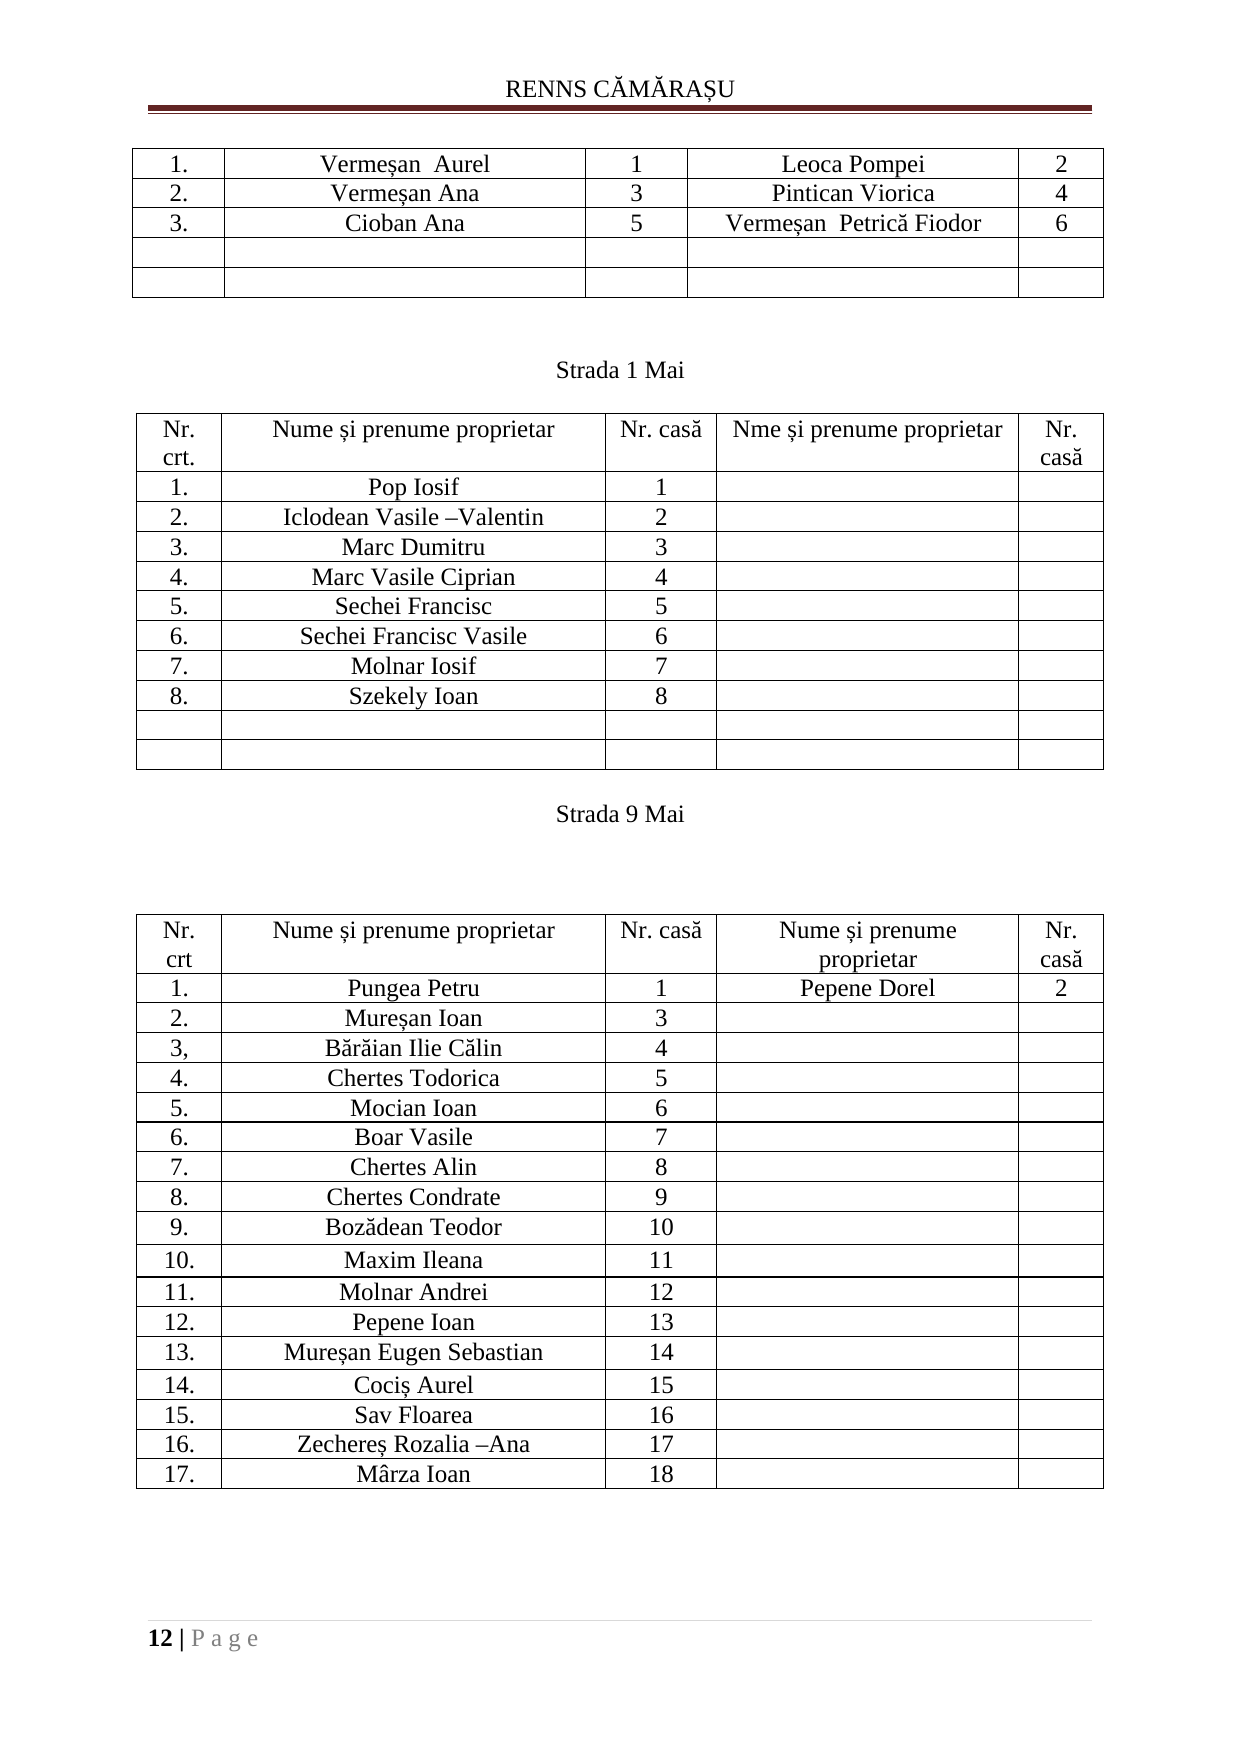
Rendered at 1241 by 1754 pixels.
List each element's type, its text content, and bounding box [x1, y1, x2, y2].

table_cell Cociș Aurel [222, 1370, 605, 1399]
table_header Nume și prenume proprietar [222, 414, 605, 471]
table_cell 18 [606, 1459, 716, 1488]
table_cell [717, 711, 1018, 739]
table_cell 17. [137, 1459, 221, 1488]
table_cell Mocian Ioan [222, 1093, 605, 1121]
table_cell Pungea Petru [222, 974, 605, 1002]
table_cell 10. [137, 1245, 221, 1276]
table_cell 4. [137, 1063, 221, 1092]
table_cell 2 [1019, 149, 1103, 177]
table_cell Molnar Andrei [222, 1278, 605, 1306]
table_cell 10 [606, 1212, 716, 1244]
table_cell [1019, 1063, 1103, 1092]
table_cell Mureșan Eugen Sebastian [222, 1337, 605, 1369]
table_cell [717, 1337, 1018, 1369]
table_cell 4. [137, 562, 221, 590]
table_cell [1019, 711, 1103, 739]
table_header Nume și prenume proprietar [717, 915, 1018, 972]
table_cell 5 [586, 208, 687, 237]
table_cell Marc Vasile Ciprian [222, 562, 605, 590]
table_cell 7. [137, 1152, 221, 1181]
table_cell [225, 238, 585, 267]
table_cell 17 [606, 1430, 716, 1458]
table_cell [717, 532, 1018, 561]
table_cell 2. [133, 179, 224, 207]
table_cell Vermeșan Aurel [225, 149, 585, 177]
table_cell 1. [137, 472, 221, 501]
table_cell 13 [606, 1307, 716, 1336]
table_cell 15 [606, 1370, 716, 1399]
table_cell 1 [606, 472, 716, 501]
table_cell 1. [137, 974, 221, 1002]
table_cell Boar Vasile [222, 1123, 605, 1151]
table_cell [1019, 1337, 1103, 1369]
table_cell Cioban Ana [225, 208, 585, 237]
table_cell Molnar Iosif [222, 651, 605, 680]
table_cell [717, 651, 1018, 680]
table_cell [717, 1033, 1018, 1062]
table_header Nr. casă [1019, 414, 1103, 471]
table_cell 16. [137, 1430, 221, 1458]
table_cell [717, 1245, 1018, 1276]
table_cell [1019, 1370, 1103, 1399]
table_cell [586, 268, 687, 297]
table_cell [1019, 1003, 1103, 1032]
table_cell Maxim Ileana [222, 1245, 605, 1276]
table_cell Sechei Francisc Vasile [222, 621, 605, 650]
table_cell [1019, 621, 1103, 650]
table_cell Sechei Francisc [222, 591, 605, 620]
table_cell Mureșan Ioan [222, 1003, 605, 1032]
table_cell 8. [137, 681, 221, 709]
table_cell [717, 1430, 1018, 1458]
table_cell [1019, 740, 1103, 769]
table_cell 4 [606, 1033, 716, 1062]
table_cell Pop Iosif [222, 472, 605, 501]
table_cell [717, 1182, 1018, 1211]
table_cell 12. [137, 1307, 221, 1336]
table_cell 2 [1019, 974, 1103, 1002]
table_header Nr. crt. [137, 414, 221, 471]
table_cell 5. [137, 1093, 221, 1121]
table_cell Zechereș Rozalia –Ana [222, 1430, 605, 1458]
table_cell [717, 1400, 1018, 1428]
table_cell 16 [606, 1400, 716, 1428]
table_cell [1019, 1123, 1103, 1151]
table_cell 7 [606, 651, 716, 680]
table_cell Bozădean Teodor [222, 1212, 605, 1244]
table_cell [1019, 1212, 1103, 1244]
text Strada 9 Mai [148, 799, 1092, 828]
table_cell 6. [137, 621, 221, 650]
table_cell 3 [606, 1003, 716, 1032]
table_cell Marc Dumitru [222, 532, 605, 561]
table_cell [717, 1093, 1018, 1121]
table_cell [717, 621, 1018, 650]
table_header Nr. casă [606, 414, 716, 471]
table_cell [606, 740, 716, 769]
table_cell 1 [586, 149, 687, 177]
table_cell [606, 711, 716, 739]
table_cell 8 [606, 1152, 716, 1181]
table_cell 6. [137, 1123, 221, 1151]
table_header Nr. casă [1019, 915, 1103, 972]
table_cell [1019, 591, 1103, 620]
table_cell Pepene Ioan [222, 1307, 605, 1336]
table_cell 5. [137, 591, 221, 620]
table_cell [1019, 502, 1103, 531]
table_cell Bărăian Ilie Călin [222, 1033, 605, 1062]
table_header Nme și prenume proprietar [717, 414, 1018, 471]
table_cell 8 [606, 681, 716, 709]
table_header Nr. casă [606, 915, 716, 972]
table_cell [717, 1307, 1018, 1336]
table_cell 3 [586, 179, 687, 207]
table_cell [717, 1003, 1018, 1032]
table_cell [717, 562, 1018, 590]
table_cell Chertes Alin [222, 1152, 605, 1181]
table_cell [1019, 1400, 1103, 1428]
table_cell 2. [137, 502, 221, 531]
table_cell [1019, 268, 1103, 297]
table_cell [688, 238, 1018, 267]
table_cell Leoca Pompei [688, 149, 1018, 177]
table_cell [137, 711, 221, 739]
table_cell 3. [133, 208, 224, 237]
table_cell 14. [137, 1370, 221, 1399]
table_cell 5 [606, 1063, 716, 1092]
table_cell 2. [137, 1003, 221, 1032]
table_cell 8. [137, 1182, 221, 1211]
table_cell 15. [137, 1400, 221, 1428]
table_cell 14 [606, 1337, 716, 1369]
table_cell 4 [606, 562, 716, 590]
table_cell [137, 740, 221, 769]
table_cell [1019, 1430, 1103, 1458]
table_cell 1. [133, 149, 224, 177]
table_cell 3, [137, 1033, 221, 1062]
table_cell 6 [606, 621, 716, 650]
table_cell [1019, 1033, 1103, 1062]
table_cell Chertes Todorica [222, 1063, 605, 1092]
table_cell 7. [137, 651, 221, 680]
table_cell [1019, 532, 1103, 561]
table_cell 2 [606, 502, 716, 531]
table_cell [688, 268, 1018, 297]
table_cell [133, 238, 224, 267]
table_cell [717, 1278, 1018, 1306]
table_cell [1019, 1093, 1103, 1121]
table_cell 3 [606, 532, 716, 561]
table_cell [1019, 472, 1103, 501]
table_cell [1019, 1182, 1103, 1211]
table_cell [1019, 1152, 1103, 1181]
table_cell [222, 711, 605, 739]
table_cell 7 [606, 1123, 716, 1151]
table_header Nr. crt [137, 915, 221, 972]
table_cell [1019, 1307, 1103, 1336]
table_cell 4 [1019, 179, 1103, 207]
table_cell [225, 268, 585, 297]
table_cell [717, 472, 1018, 501]
table_cell 5 [606, 591, 716, 620]
table_cell [1019, 1245, 1103, 1276]
table_cell Pepene Dorel [717, 974, 1018, 1002]
table_cell [1019, 651, 1103, 680]
table_cell [222, 740, 605, 769]
table_cell [717, 1123, 1018, 1151]
table_cell Szekely Ioan [222, 681, 605, 709]
table_cell 9 [606, 1182, 716, 1211]
table_cell Vermeșan Ana [225, 179, 585, 207]
table_cell 6 [606, 1093, 716, 1121]
table_cell [1019, 681, 1103, 709]
table_cell 6 [1019, 208, 1103, 237]
table_cell [717, 591, 1018, 620]
table_cell Iclodean Vasile –Valentin [222, 502, 605, 531]
table_cell [586, 238, 687, 267]
table_cell 3. [137, 532, 221, 561]
table_cell [717, 681, 1018, 709]
table_cell [1019, 1278, 1103, 1306]
text Strada 1 Mai [148, 355, 1092, 384]
table_cell [717, 1063, 1018, 1092]
table_cell [717, 1212, 1018, 1244]
table_cell Mârza Ioan [222, 1459, 605, 1488]
table_cell [133, 268, 224, 297]
table_cell [717, 1459, 1018, 1488]
table_cell [1019, 1459, 1103, 1488]
table_cell 1 [606, 974, 716, 1002]
table_header Nume și prenume proprietar [222, 915, 605, 972]
table_cell 13. [137, 1337, 221, 1369]
table_cell [1019, 562, 1103, 590]
table_cell [717, 502, 1018, 531]
table_cell 12 [606, 1278, 716, 1306]
table_cell [717, 1370, 1018, 1399]
table_cell 11. [137, 1278, 221, 1306]
table_cell Pintican Viorica [688, 179, 1018, 207]
table_cell 9. [137, 1212, 221, 1244]
table_cell Chertes Condrate [222, 1182, 605, 1211]
table_cell 11 [606, 1245, 716, 1276]
table_cell [1019, 238, 1103, 267]
table_cell [717, 1152, 1018, 1181]
table_cell Vermeșan Petrică Fiodor [688, 208, 1018, 237]
table_cell Sav Floarea [222, 1400, 605, 1428]
table_cell [717, 740, 1018, 769]
